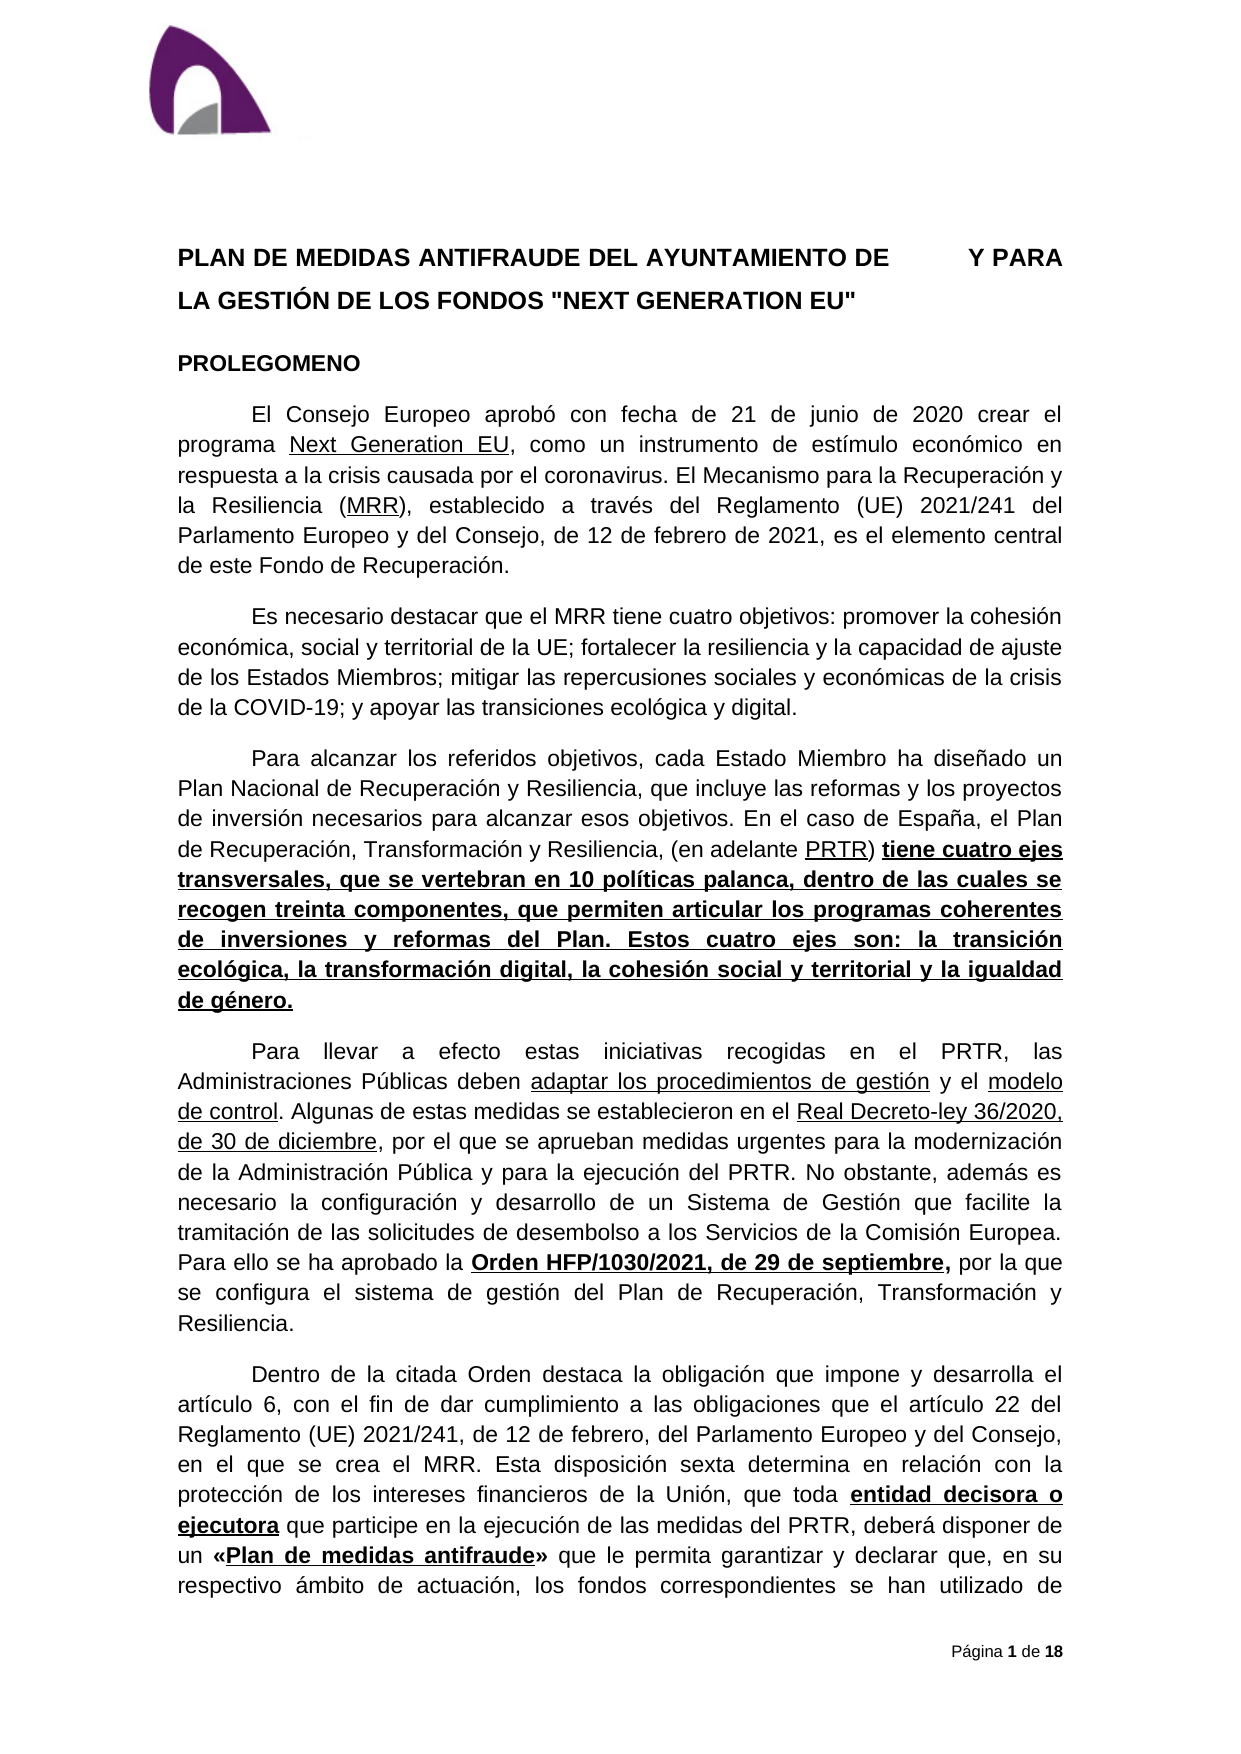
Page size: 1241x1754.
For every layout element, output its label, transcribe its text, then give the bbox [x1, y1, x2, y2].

picture [149, 22, 370, 140]
text Es necesario destacar que el MRR tiene cuatro objetivos: promover la cohesión económica, social y territorial de la UE; fortalecer la resiliencia y la capacidad de ajuste de los Estados Miembros; mitigar las repercusiones sociales y económicas de la crisis de la COVID-19; y apoyar las transiciones ecológica y digital. [177, 603, 1063, 720]
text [177, 1361, 1063, 1598]
text El Consejo Europeo aprobó con fecha de 21 de junio de 2020 crear el programa Next Generation EU, como un instrumento de estímulo económico en respuesta a la crisis causada por el coronavirus. El Mecanismo para la Recuperación y la Resiliencia (MRR), establecido a través del Reglamento (UE) 2021/241 del Parlamento Europeo y del Consejo, de 12 de febrero de 2021, es el elemento central de este Fondo de Recuperación. [177, 401, 1063, 579]
text Para alcanzar los referidos objetivos, cada Estado Miembro ha diseñado un Plan Nacional de Recuperación y Resiliencia, que incluye las reformas y los proyectos de inversión necesarios para alcanzar esos objetivos. En el caso de España, el Plan de Recuperación, Transformación y Resiliencia, (en adelante PRTR) tiene cuatro ejes transversales, que se vertebran en 10 políticas palanca, dentro de las cuales se recogen treinta componentes, que permiten articular los programas coherentes de inversiones y reformas del Plan. Estos cuatro ejes son: la transición ecológica, la transformación digital, la cohesión social y territorial y la igualdad de género. [177, 745, 1063, 919]
text PROLEGOMENO [177, 350, 1063, 377]
text Para llevar a efecto estas iniciativas recogidas en el PRTR, las Administraciones Públicas deben adaptar los procedimientos de gestión y el modelo de control. Algunas de estas medidas se establecieron en el Real Decreto-ley 36/2020, de 30 de diciembre, por el que se aprueban medidas urgentes para la modernización de la Administración Pública y para la ejecución del PRTR. No obstante, además es necesario la configuración y desarrollo de un Sistema de Gestión que facilite la tramitación de las solicitudes de desembolso a los Servicios de la Comisión Europea. Para ello se ha aprobado la Orden HFP/1030/2021, de 29 de septiembre, por la que se configura el sistema de gestión del Plan de Recuperación, Transformación y Resiliencia. [177, 1038, 1063, 1336]
text PLAN DE MEDIDAS ANTIFRAUDE DEL AYUNTAMIENTO DE Y PARA LA GESTIÓN DE LOS FONDOS "NEXT GENERATION EU" [177, 243, 1063, 315]
